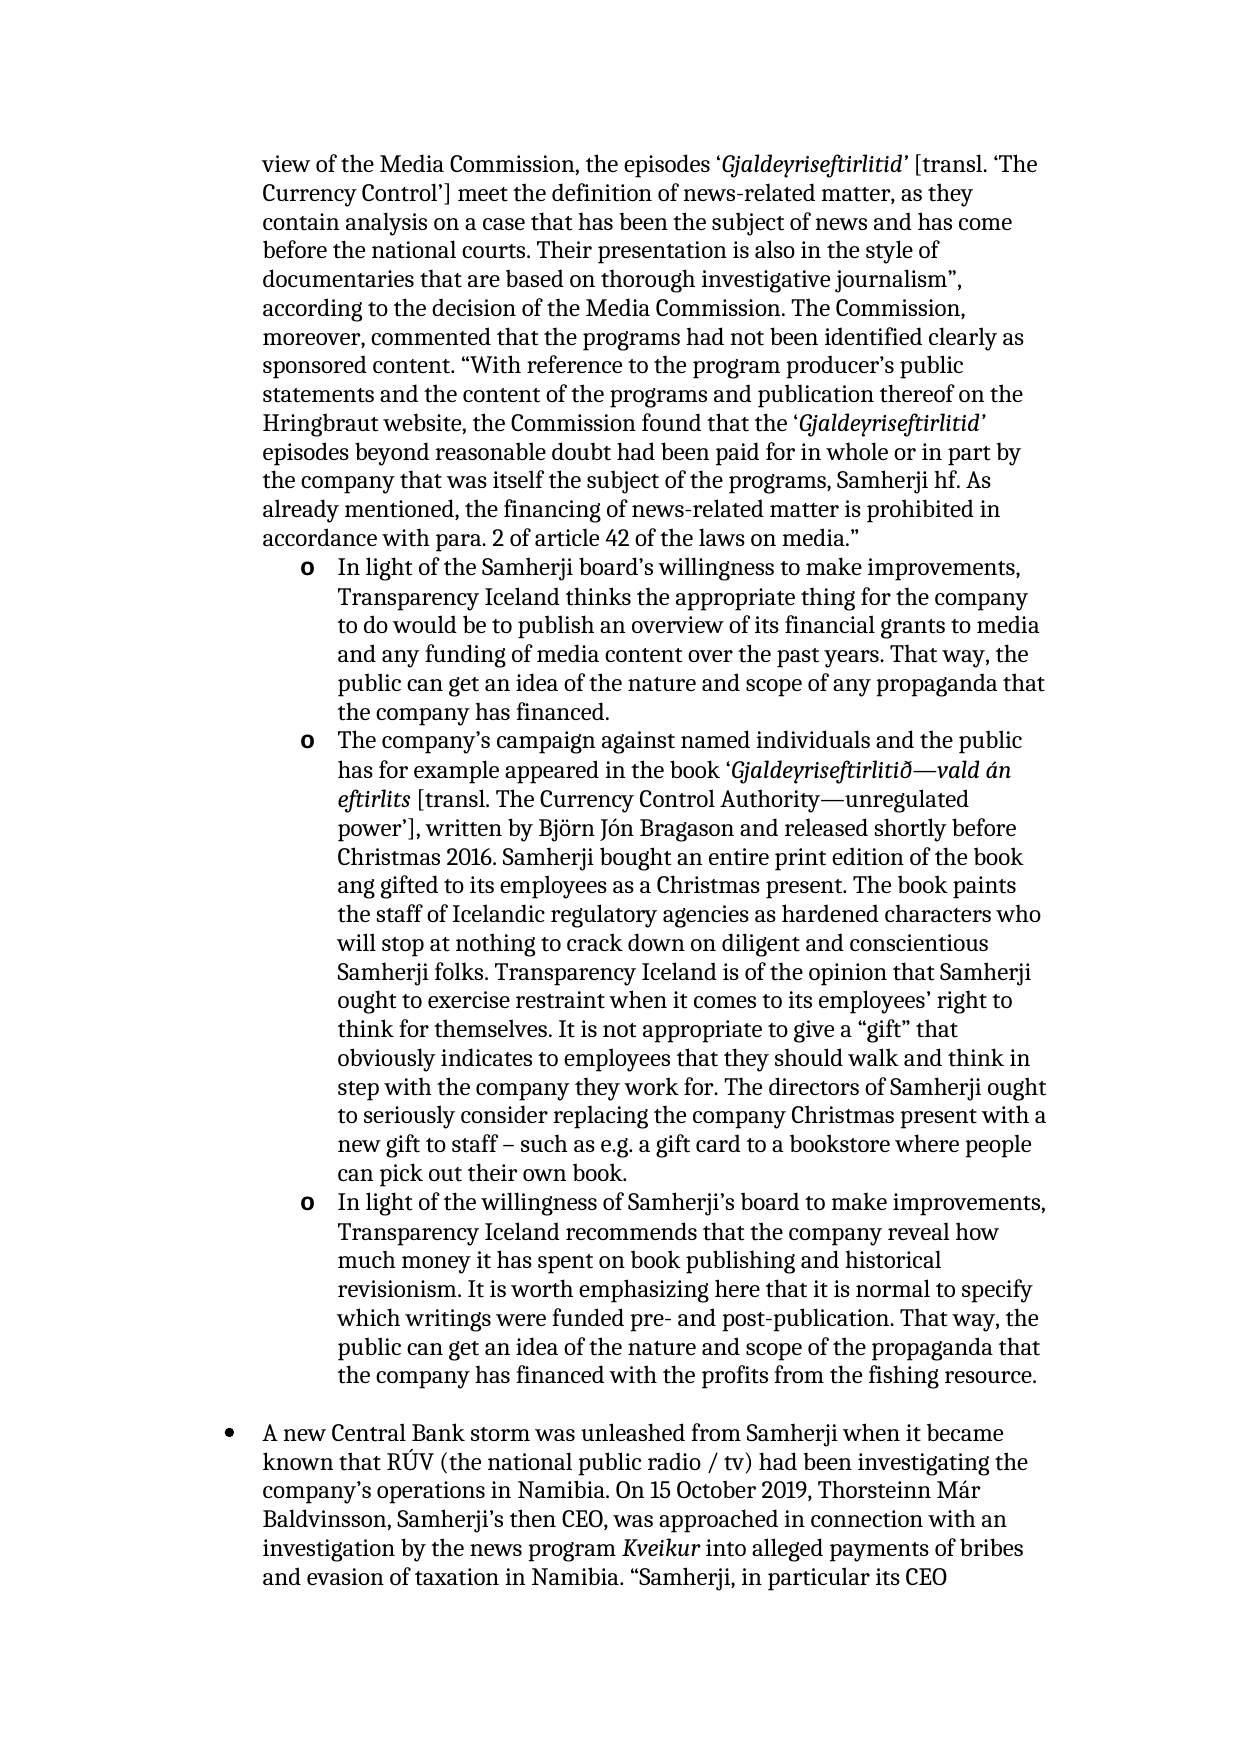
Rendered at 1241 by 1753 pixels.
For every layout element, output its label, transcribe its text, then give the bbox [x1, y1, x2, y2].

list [225, 150, 1053, 552]
list The company’s campaign against named individuals and the public has for example appeared in the book ‘Gjaldeyriseftirlitið—vald án eftirlits [transl. The Currency Control Authority—unregulated power’], written by Björn Jón Bragason and released shortly before Christmas 2016. Samherji bought an entire print edition of the book ang gifted to its employees as a Christmas present. The book paints the staff of Icelandic regulatory agencies as hardened characters who will stop at nothing to crack down on diligent and conscientious Samherji folks. Transparency Iceland is of the opinion that Samherji ought to exercise restraint when it comes to its employees’ right to think for themselves. It is not appropriate to give a “gift” that obviously indicates to employees that they should walk and think in step with the company they work for. The directors of Samherji ought to seriously consider replacing the company Christmas present with a new gift to staff – such as e.g. a gift card to a bookstore where people can pick out their own book. [300, 726, 1053, 1187]
list In light of the Samherji board’s willingness to make improvements, Transparency Iceland thinks the appropriate thing for the company to do would be to publish an overview of its financial grants to media and any funding of media content over the past years. That way, the public can get an idea of the nature and scope of any propaganda that the company has financed. [300, 552, 1053, 726]
list In light of the willingness of Samherji’s board to make improvements, Transparency Iceland recommends that the company reveal how much money it has spent on book publishing and historical revisionism. It is worth emphasizing here that it is normal to specify which writings were funded pre- and post-publication. That way, the public can get an idea of the nature and scope of the propaganda that the company has financed with the profits from the fishing resource. [300, 1187, 1053, 1390]
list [225, 1419, 1053, 1591]
